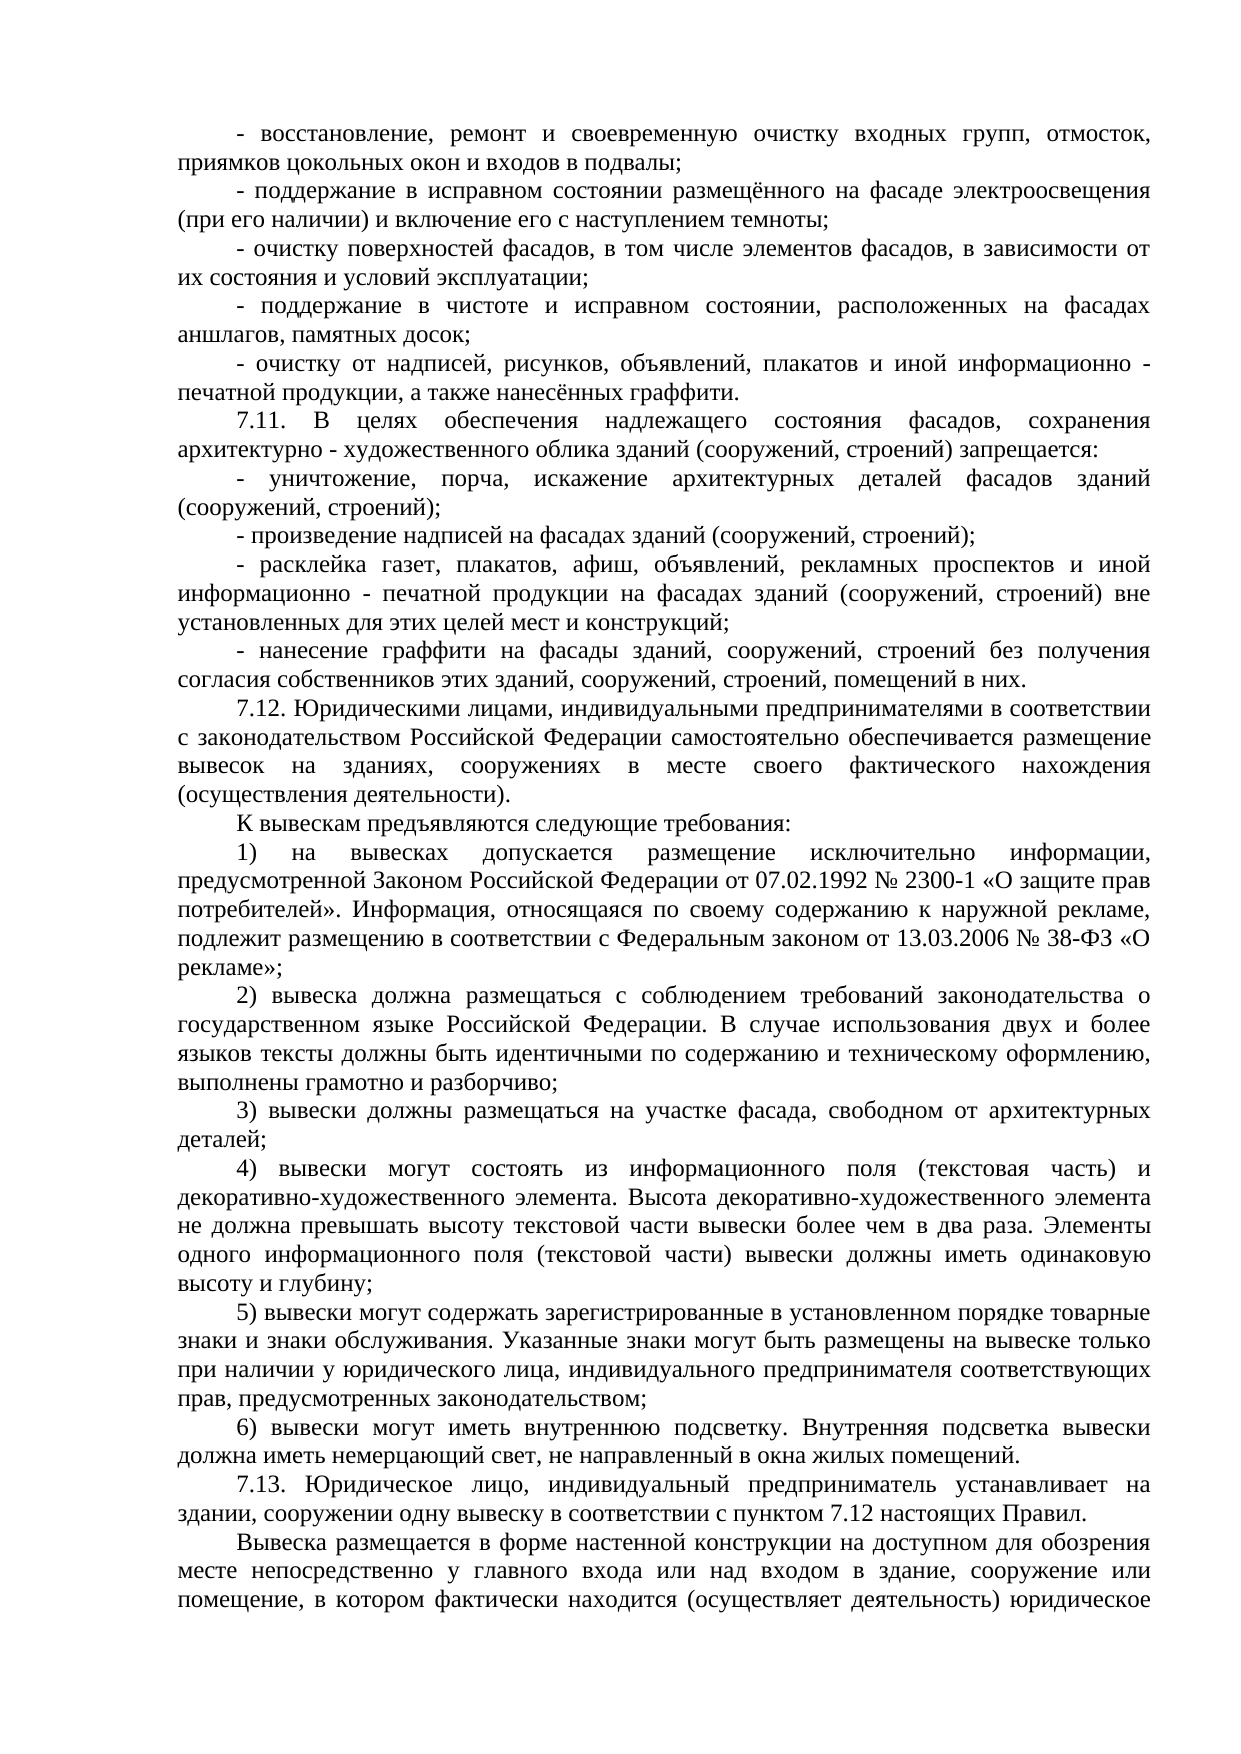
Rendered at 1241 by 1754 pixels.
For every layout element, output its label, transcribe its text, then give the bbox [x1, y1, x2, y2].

text - очистку поверхностей фасадов, в том числе элементов фасадов, в зависимости от их состояния и условий эксплуатации; [177, 233, 1152, 291]
text - уничтожение, порча, искажение архитектурных деталей фасадов зданий (сооружений, строений); [177, 463, 1152, 521]
text 6) вывески могут иметь внутреннюю подсветку. Внутренняя подсветка вывески должна иметь немерцающий свет, не направленный в окна жилых помещений. [177, 1412, 1152, 1469]
text 5) вывески могут содержать зарегистрированные в установленном порядке товарные знаки и знаки обслуживания. Указанные знаки могут быть размещены на вывеске только при наличии у юридического лица, индивидуального предпринимателя соответствующих прав, предусмотренных законодательством; [177, 1297, 1152, 1412]
text - расклейка газет, плакатов, афиш, объявлений, рекламных проспектов и иной информационно - печатной продукции на фасадах зданий (сооружений, строений) вне установленных для этих целей мест и конструкций; [177, 549, 1152, 636]
text К вывескам предъявляются следующие требования: [177, 808, 1152, 837]
text 7.13. Юридическое лицо, индивидуальный предприниматель устанавливает на здании, сооружении одну вывеску в соответствии с пунктом 7.12 настоящих Правил. [177, 1469, 1152, 1527]
text 7.12. Юридическими лицами, индивидуальными предпринимателями в соответствии с законодательством Российской Федерации самостоятельно обеспечивается размещение вывесок на зданиях, сооружениях в месте своего фактического нахождения (осуществления деятельности). [177, 693, 1152, 808]
text 4) вывески могут состоять из информационного поля (текстовая часть) и декоративно-художественного элемента. Высота декоративно-художественного элемента не должна превышать высоту текстовой части вывески более чем в два раза. Элементы одного информационного поля (текстовой части) вывески должны иметь одинаковую высоту и глубину; [177, 1153, 1152, 1297]
text 7.11. В целях обеспечения надлежащего состояния фасадов, сохранения архитектурно - художественного облика зданий (сооружений, строений) запрещается: [177, 406, 1152, 463]
text 1) на вывесках допускается размещение исключительно информации, предусмотренной Законом Российской Федерации от 07.02.1992 № 2300-1 «О защите прав потребителей». Информация, относящаяся по своему содержанию к наружной рекламе, подлежит размещению в соответствии с Федеральным законом от 13.03.2006 № 38-ФЗ «О рекламе»; [177, 837, 1152, 981]
text - поддержание в чистоте и исправном состоянии, расположенных на фасадах аншлагов, памятных досок; [177, 291, 1152, 348]
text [177, 1527, 1152, 1613]
text 3) вывески должны размещаться на участке фасада, свободном от архитектурных деталей; [177, 1096, 1152, 1153]
text - нанесение граффити на фасады зданий, сооружений, строений без получения согласия собственников этих зданий, сооружений, строений, помещений в них. [177, 636, 1152, 693]
text - произведение надписей на фасадах зданий (сооружений, строений); [177, 521, 1152, 549]
text 2) вывеска должна размещаться с соблюдением требований законодательства о государственном языке Российской Федерации. В случае использования двух и более языков тексты должны быть идентичными по содержанию и техническому оформлению, выполнены грамотно и разборчиво; [177, 981, 1152, 1096]
text - очистку от надписей, рисунков, объявлений, плакатов и иной информационно - печатной продукции, а также нанесённых граффити. [177, 348, 1152, 406]
text - поддержание в исправном состоянии размещённого на фасаде электроосвещения (при его наличии) и включение его с наступлением темноты; [177, 176, 1152, 233]
text - восстановление, ремонт и своевременную очистку входных групп, отмосток, приямков цокольных окон и входов в подвалы; [177, 118, 1152, 176]
